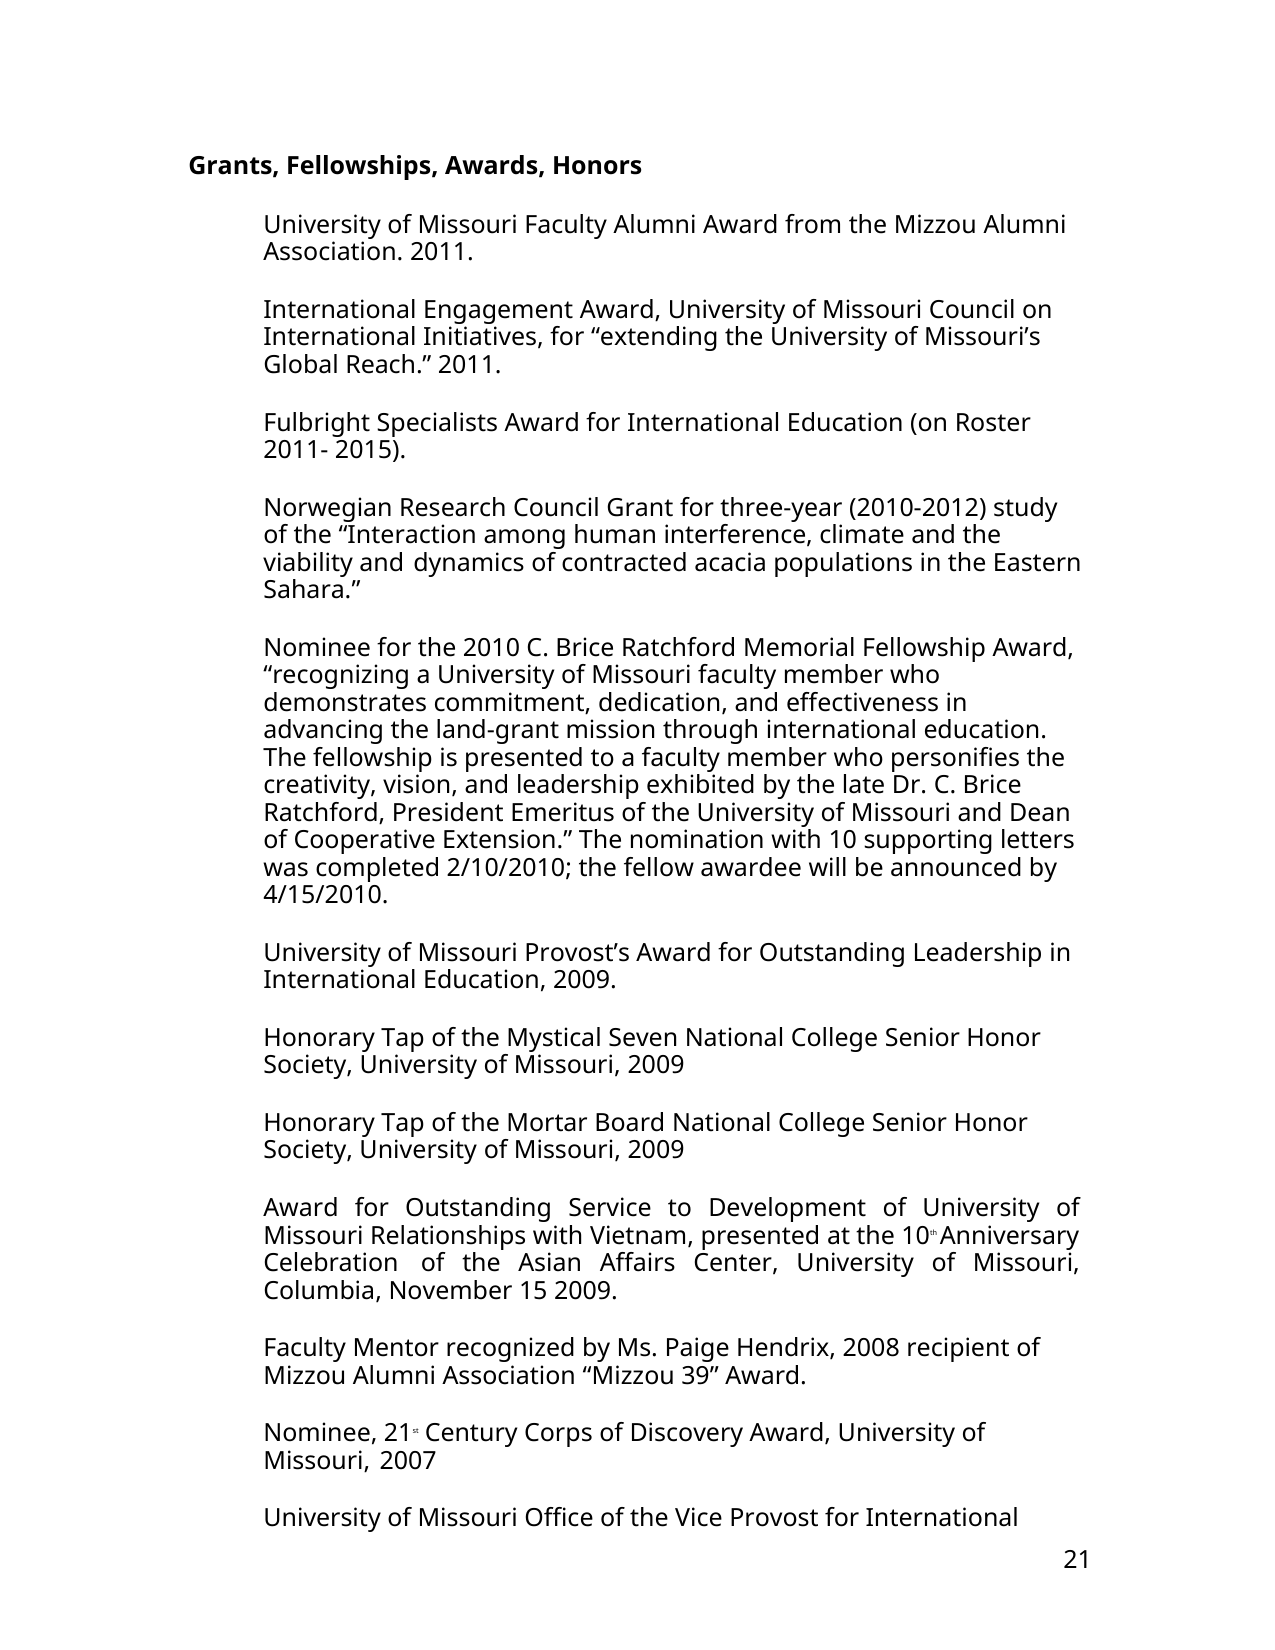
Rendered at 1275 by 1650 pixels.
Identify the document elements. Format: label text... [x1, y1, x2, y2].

text Nominee for the 2010 C. Brice Ratchford Memorial Fellowship Award, “recognizing a University of Missouri faculty member who demonstrates commitment, dedication, and effectiveness in advancing the land-grant mission through international education. The fellowship is presented to a faculty member who personifies the creativity, vision, and leadership exhibited by the late Dr. C. Brice Ratchford, President Emeritus of the University of Missouri and Dean of Cooperative Extension.” The nomination with 10 supporting letters was completed 2/10/2010; the fellow awardee will be announced by 4/15/2010. [263, 634, 1079, 909]
text Norwegian Research Council Grant for three-year (2010-2012) study of the “Interaction among human interference, climate and the viability and dynamics of contracted acacia populations in the Eastern Sahara.” [263, 494, 1087, 604]
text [263, 1505, 1079, 1532]
text Honorary Tap of the Mystical Seven National College Senior Honor Society, University of Missouri, 2009 [263, 1024, 1079, 1079]
text Award for Outstanding Service to Development of University of Missouri Relationships with Vietnam, presented at the 10th Anniversary Celebration of the Asian Affairs Center, University of Missouri, Columbia, November 15 2009. [263, 1194, 1080, 1304]
subtitle Grants, Fellowships, Awards, Honors [188, 147, 1100, 182]
text University of Missouri Faculty Alumni Award from the Mizzou Alumni Association. 2011. [263, 211, 1079, 266]
text Faculty Mentor recognized by Ms. Paige Hendrix, 2008 recipient of Mizzou Alumni Association “Mizzou 39” Award. [263, 1335, 1079, 1390]
text Honorary Tap of the Mortar Board National College Senior Honor Society, University of Missouri, 2009 [263, 1109, 1087, 1164]
text International Engagement Award, University of Missouri Council on International Initiatives, for “extending the University of Missouri’s Global Reach.” 2011. [263, 296, 1079, 379]
text University of Missouri Provost’s Award for Outstanding Leadership in International Education, 2009. [263, 939, 1088, 994]
text Nominee, 21st Century Corps of Discovery Award, University of Missouri, 2007 [263, 1420, 1079, 1475]
text Fulbright Specialists Award for International Education (on Roster 2011- 2015). [263, 409, 1079, 464]
